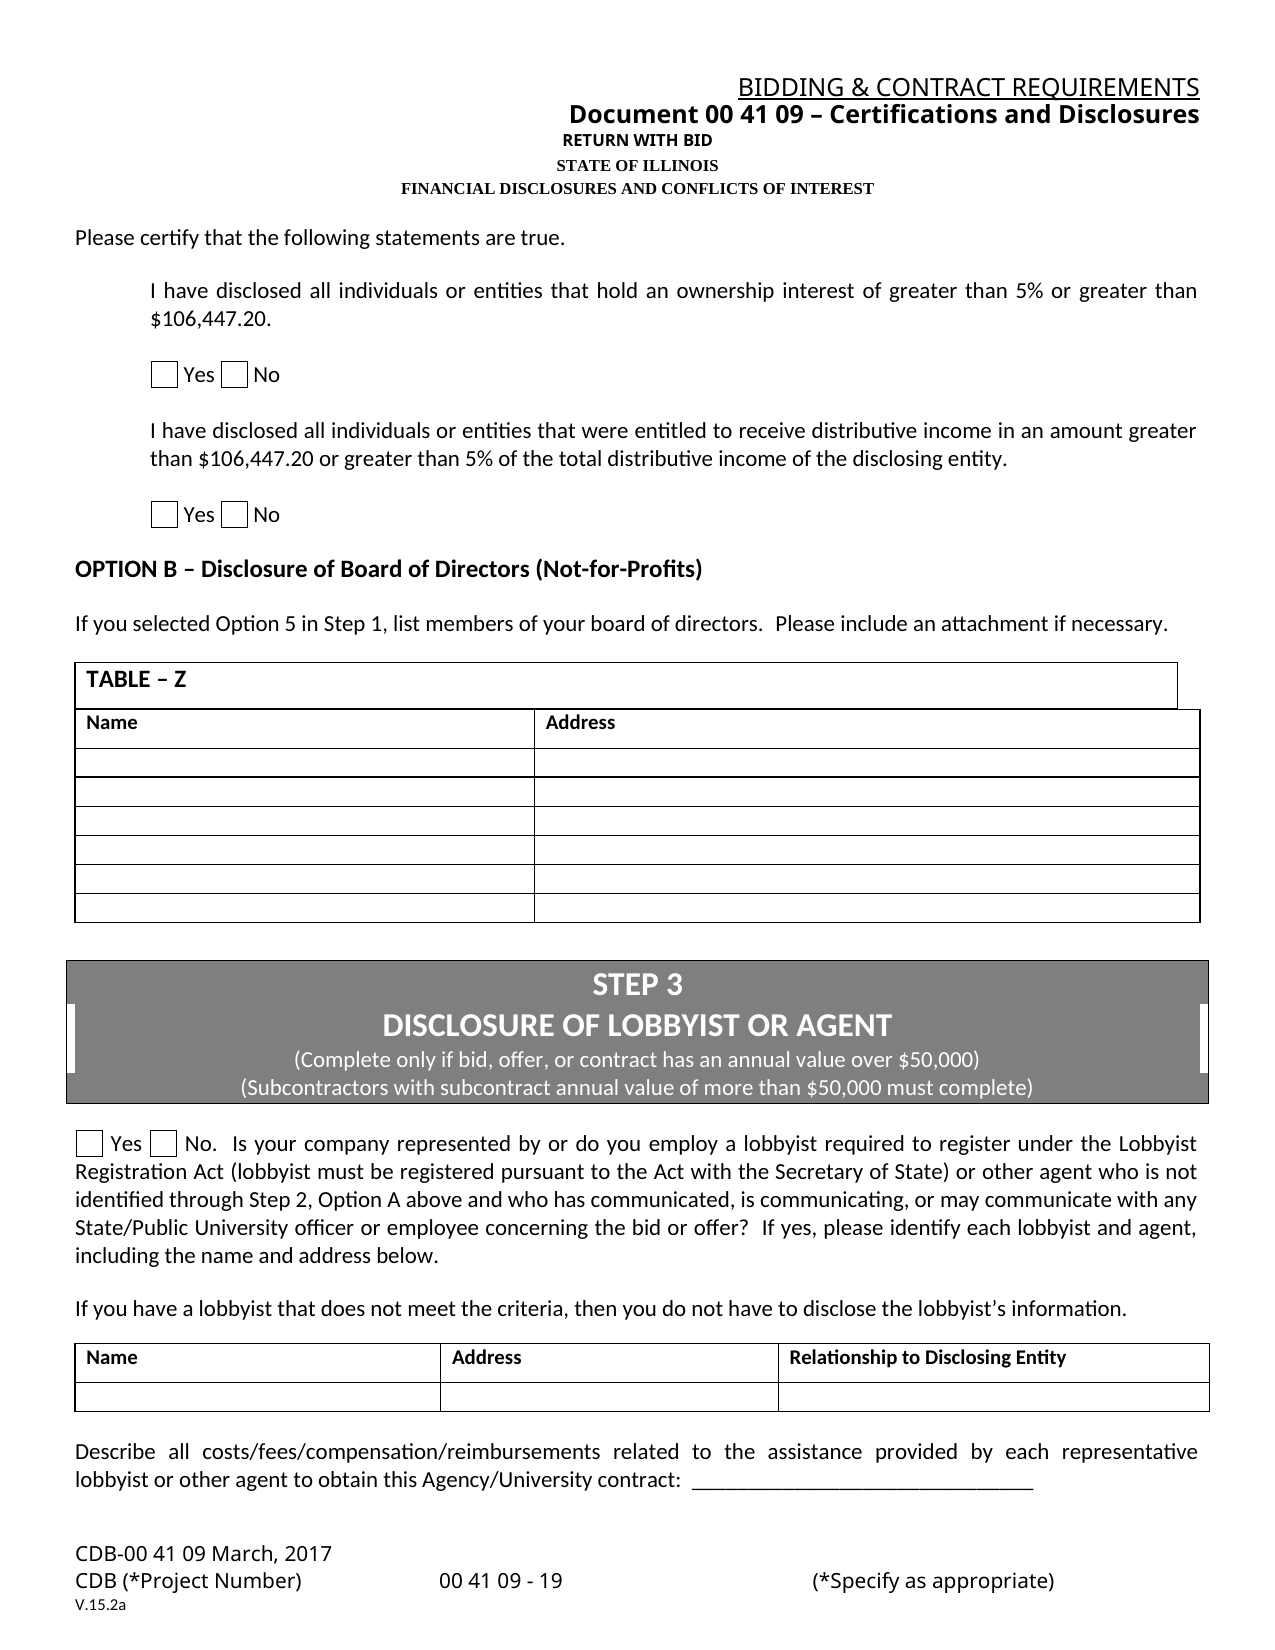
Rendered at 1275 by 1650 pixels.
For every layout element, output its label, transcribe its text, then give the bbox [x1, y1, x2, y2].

table_cell [535, 778, 1199, 806]
table_header Name [76, 710, 534, 747]
table_header Relationship to Disclosing Entity [779, 1344, 1209, 1382]
text OPTION B – Disclosure of Board of Directors (Not-for-Profits) [75, 553, 1200, 584]
table_cell [535, 749, 1199, 776]
text STEP 3 [67, 961, 1208, 1004]
text If you selected Option 5 in Step 1, list members of your board of directors. Please include an attachment if necessary. [75, 609, 1200, 637]
text If you have a lobbyist that does not meet the criteria, then you do not have to disclose the lobbyist’s information. [75, 1294, 1200, 1322]
table_header Address [535, 710, 1199, 747]
text I have disclosed all individuals or entities that hold an ownership interest of greater than 5% or greater than $106,447.20. [150, 276, 1200, 332]
table_cell [441, 1383, 778, 1411]
table_cell [76, 807, 534, 834]
table_cell [535, 836, 1199, 864]
text DISCLOSURE OF LOBBYIST OR AGENT [75, 1004, 1200, 1045]
text Describe all costs/fees/compensation/reimbursements related to the assistance provided by each representative lobbyist or other agent to obtain this Agency/University contract: ______________________________ [75, 1437, 1200, 1493]
text (Subcontractors with subcontract annual value of more than $50,000 must complete) [67, 1070, 1208, 1103]
table_header TABLE – Z [76, 663, 1177, 707]
text Please certify that the following statements are true. [75, 223, 1200, 251]
table_cell [76, 836, 534, 864]
text Yes No [75, 500, 1200, 528]
text I have disclosed all individuals or entities that were entitled to receive distributive income in an amount greater than $106,447.20 or greater than 5% of the total distributive income of the disclosing entity. [150, 416, 1200, 472]
text Yes No. Is your company represented by or do you employ a lobbyist required to register under the Lobbyist Registration Act (lobbyist must be registered pursuant to the Act with the Secretary of State) or other agent who is not identified through Step 2, Option A above and who has communicated, is communicating, or may communicate with any State/Public University officer or employee concerning the bid or offer? If yes, please identify each lobbyist and agent, including the name and address below. [75, 1129, 1200, 1269]
table_cell [76, 865, 534, 893]
table_cell [535, 865, 1199, 893]
table_header Address [441, 1344, 778, 1382]
text Yes No [75, 360, 1200, 388]
table_cell [76, 749, 534, 776]
table_cell [76, 1383, 440, 1411]
text (Complete only if bid, offer, or contract has an annual value over $50,000) [75, 1045, 1200, 1070]
table_cell [76, 778, 534, 806]
table_cell [535, 894, 1199, 922]
table_header Name [76, 1344, 440, 1382]
table_cell [535, 807, 1199, 834]
table_cell [76, 894, 534, 922]
table_cell [779, 1383, 1209, 1411]
